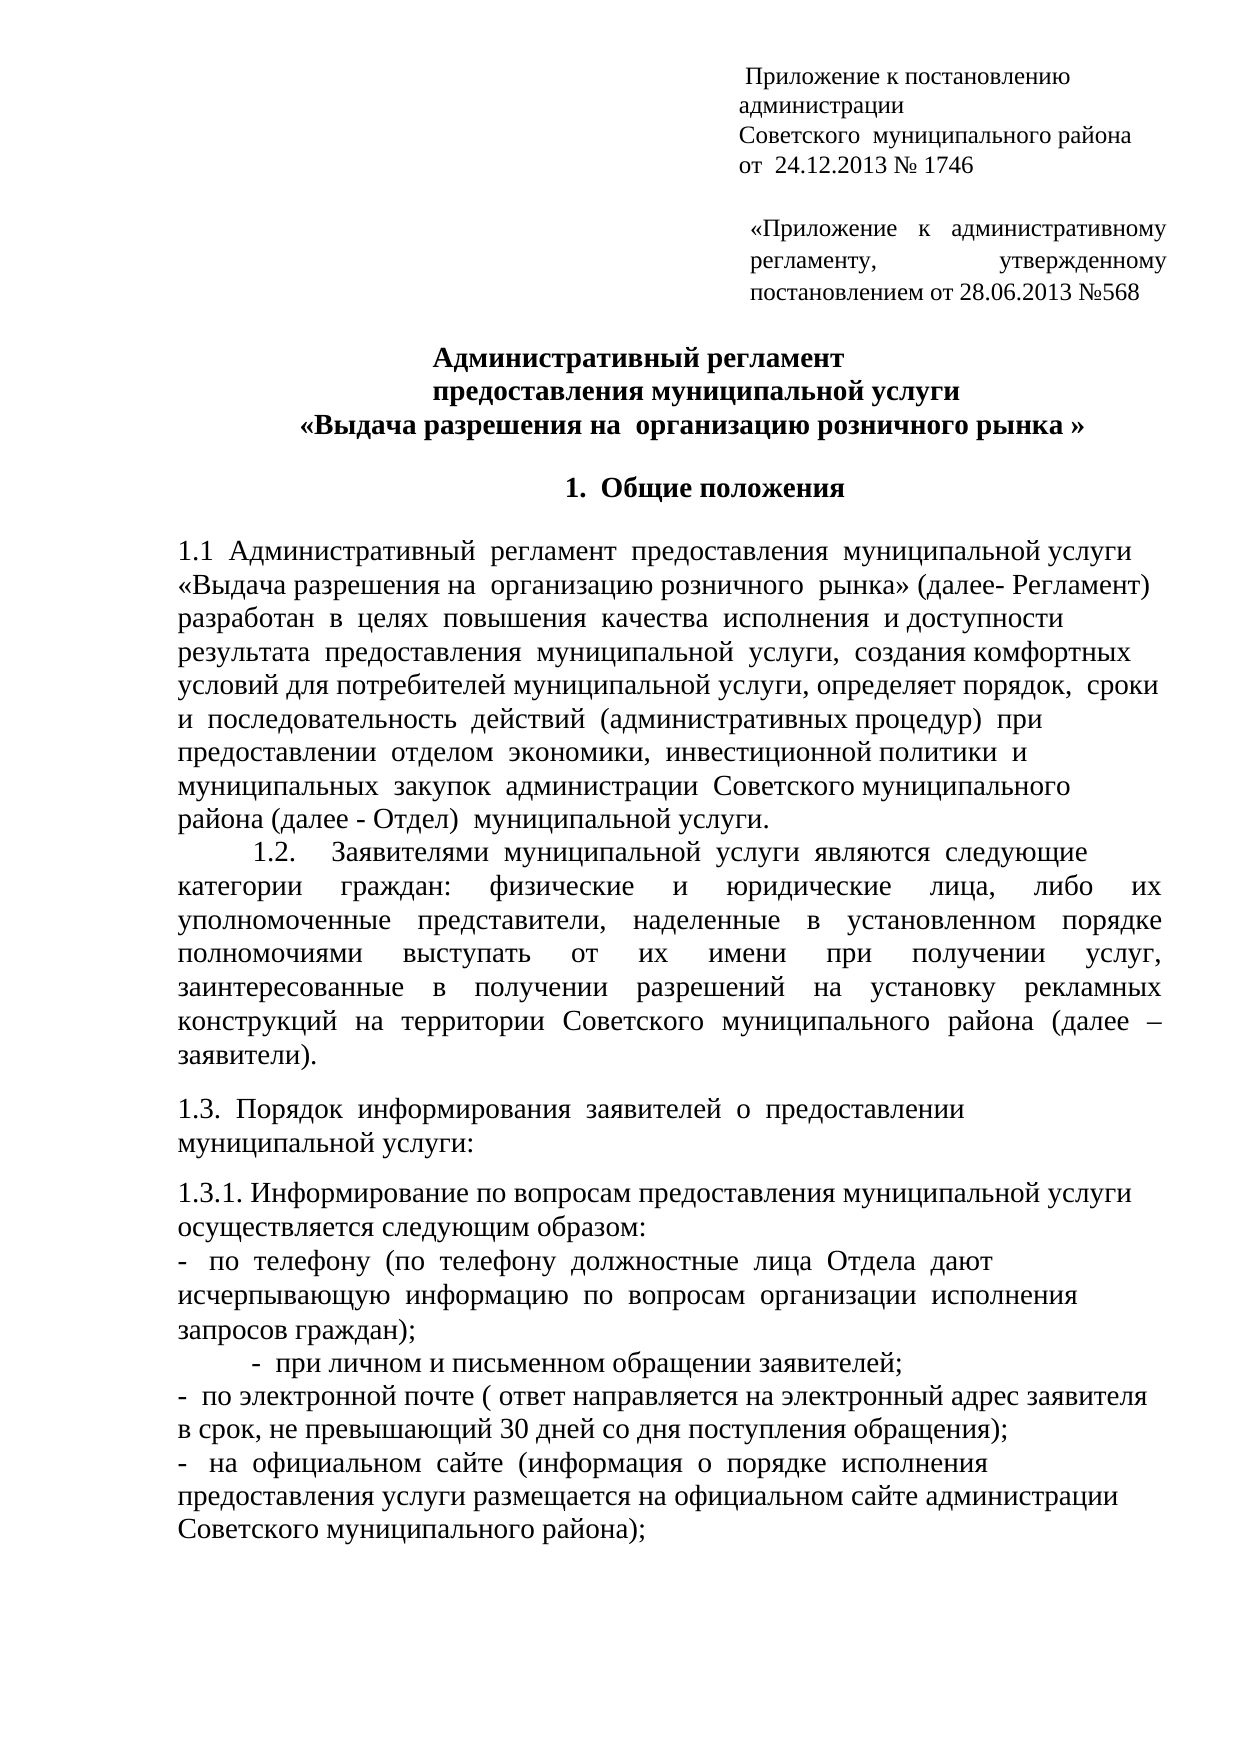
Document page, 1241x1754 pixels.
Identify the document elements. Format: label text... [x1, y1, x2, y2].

text «Выдача разрешения на организацию розничного рынка » [299, 407, 1169, 442]
list Общие положения [564, 470, 1169, 504]
list при личном и письменном обращении заявителей; [251, 1346, 1169, 1379]
text категории граждан: физические и юридические лица, либо их уполномоченные представители, наделенные в установленном порядке полномочиями выступать от их имени при получении услуг, заинтересованные в получении разрешений на установку рекламных конструкций на территории Советского муниципального района (далее – заявители). [177, 868, 1163, 1071]
text Административный регламент предоставления муниципальной услуги [432, 341, 979, 407]
text 1.2. Заявителями муниципальной услуги являются следующие [252, 836, 1169, 868]
text 1.3.1. Информирование по вопросам предоставления муниципальной услуги осуществляется следующим образом: [177, 1176, 1162, 1243]
text Приложение к постановлению [739, 60, 1168, 90]
text от 24.12.2013 № 1746 [739, 149, 1168, 179]
text 1.3. Порядок информирования заявителей о предоставлении муниципальной услуги: [177, 1092, 1163, 1159]
text Советского муниципального района [739, 120, 1168, 149]
text 1.1 Административный регламент предоставления муниципальной услуги «Выдача разрешения на организацию розничного рынка» (далее- Регламент) разработан в целях повышения качества исполнения и доступности результата предоставления муниципальной услуги, создания комфортных условий для потребителей муниципальной услуги, определяет порядок, сроки и последовательность действий (административных процедур) при предоставлении отделом экономики, инвестиционной политики и муниципальных закупок администрации Советского муниципального района (далее - Отдел) муниципальной услуги. [177, 534, 1163, 836]
list по телефону (по телефону должностные лица Отдела дают исчерпывающую информацию по вопросам организации исполнения запросов граждан); [177, 1243, 1163, 1346]
list на официальном сайте (информация о порядке исполнения предоставления услуги размещается на официальном сайте администрации Советского муниципального района); [177, 1445, 1162, 1545]
text администрации [739, 90, 1168, 120]
list по электронной почте ( ответ направляется на электронный адрес заявителя в срок, не превышающий 30 дней со дня поступления обращения); [177, 1379, 1163, 1445]
text «Приложение к административному регламенту, утвержденному постановлением от 28.06.2013 №568 [750, 210, 1167, 307]
